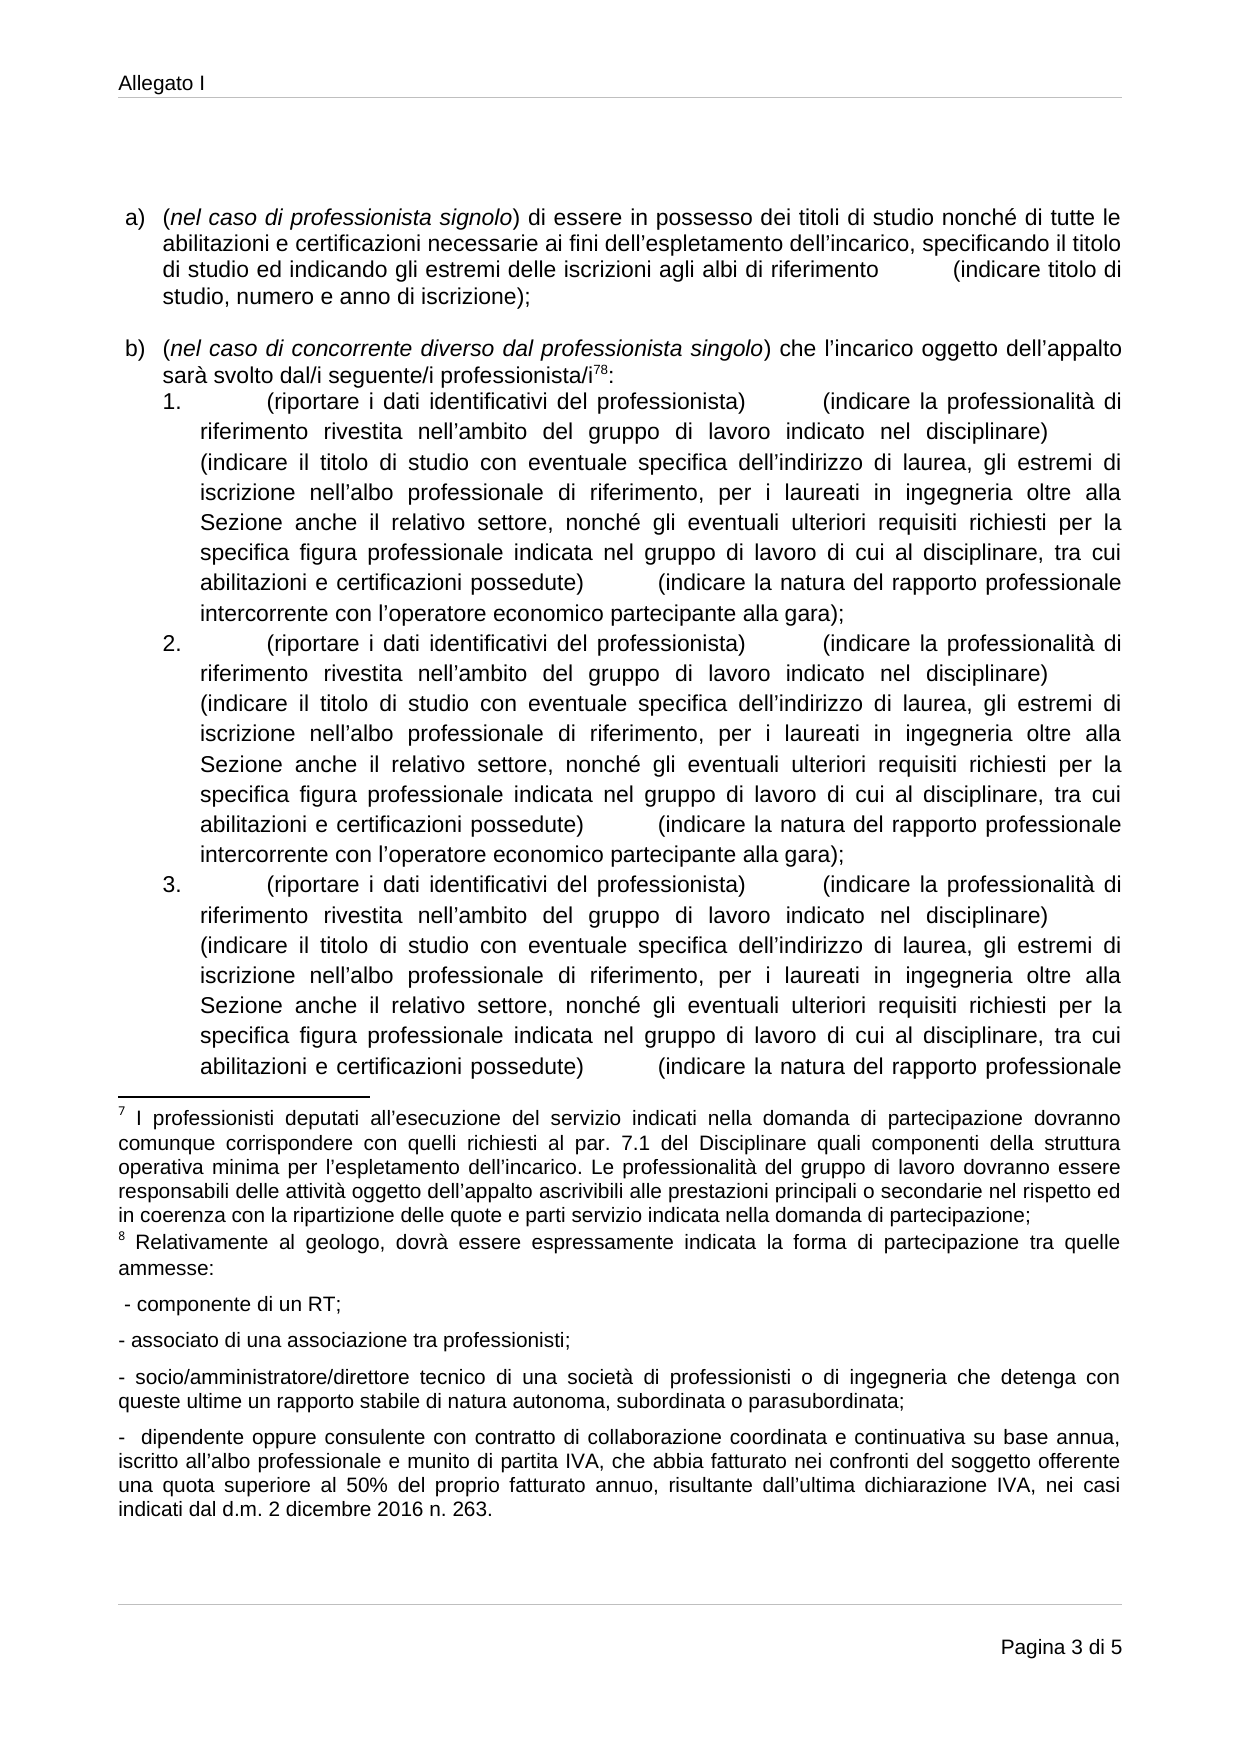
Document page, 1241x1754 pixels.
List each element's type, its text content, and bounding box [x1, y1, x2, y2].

list (nel caso di concorrente diverso dal professionista singolo) che l’incarico oggetto dell’appalto sarà svolto dal/i seguente/i professionista/i: [125, 335, 1122, 388]
list (nel caso di professionista signolo) di essere in possesso dei titoli di studio nonché di tutte le abilitazioni e certificazioni necessarie ai fini dell’espletamento dell’incarico, specificando il titolo di studio ed indicando gli estremi delle iscrizioni agli albi di riferimento (indicare titolo di studio, numero e anno di iscrizione); [125, 203, 1122, 309]
list (riportare i dati identificativi del professionista) (indicare la professionalità di riferimento rivestita nell’ambito del gruppo di lavoro indicato nel disciplinare) (indicare il titolo di studio con eventuale specifica dell’indirizzo di laurea, gli estremi di iscrizione nell’albo professionale di riferimento, per i laureati in ingegneria oltre alla Sezione anche il relativo settore, nonché gli eventuali ulteriori requisiti richiesti per la specifica figura professionale indicata nel gruppo di lavoro di cui al disciplinare, tra cui abilitazioni e certificazioni possedute) (indicare la natura del rapporto professionale intercorrente con l’operatore economico partecipante alla gara); [162, 630, 1122, 867]
list (riportare i dati identificativi del professionista) (indicare la professionalità di riferimento rivestita nell’ambito del gruppo di lavoro indicato nel disciplinare) (indicare il titolo di studio con eventuale specifica dell’indirizzo di laurea, gli estremi di iscrizione nell’albo professionale di riferimento, per i laureati in ingegneria oltre alla Sezione anche il relativo settore, nonché gli eventuali ulteriori requisiti richiesti per la specifica figura professionale indicata nel gruppo di lavoro di cui al disciplinare, tra cui abilitazioni e certificazioni possedute) (indicare la natura del rapporto professionale intercorrente con l’operatore economico partecipante alla gara); [162, 871, 1122, 1079]
list (riportare i dati identificativi del professionista) (indicare la professionalità di riferimento rivestita nell’ambito del gruppo di lavoro indicato nel disciplinare) (indicare il titolo di studio con eventuale specifica dell’indirizzo di laurea, gli estremi di iscrizione nell’albo professionale di riferimento, per i laureati in ingegneria oltre alla Sezione anche il relativo settore, nonché gli eventuali ulteriori requisiti richiesti per la specifica figura professionale indicata nel gruppo di lavoro di cui al disciplinare, tra cui abilitazioni e certificazioni possedute) (indicare la natura del rapporto professionale intercorrente con l’operatore economico partecipante alla gara); [162, 388, 1122, 626]
